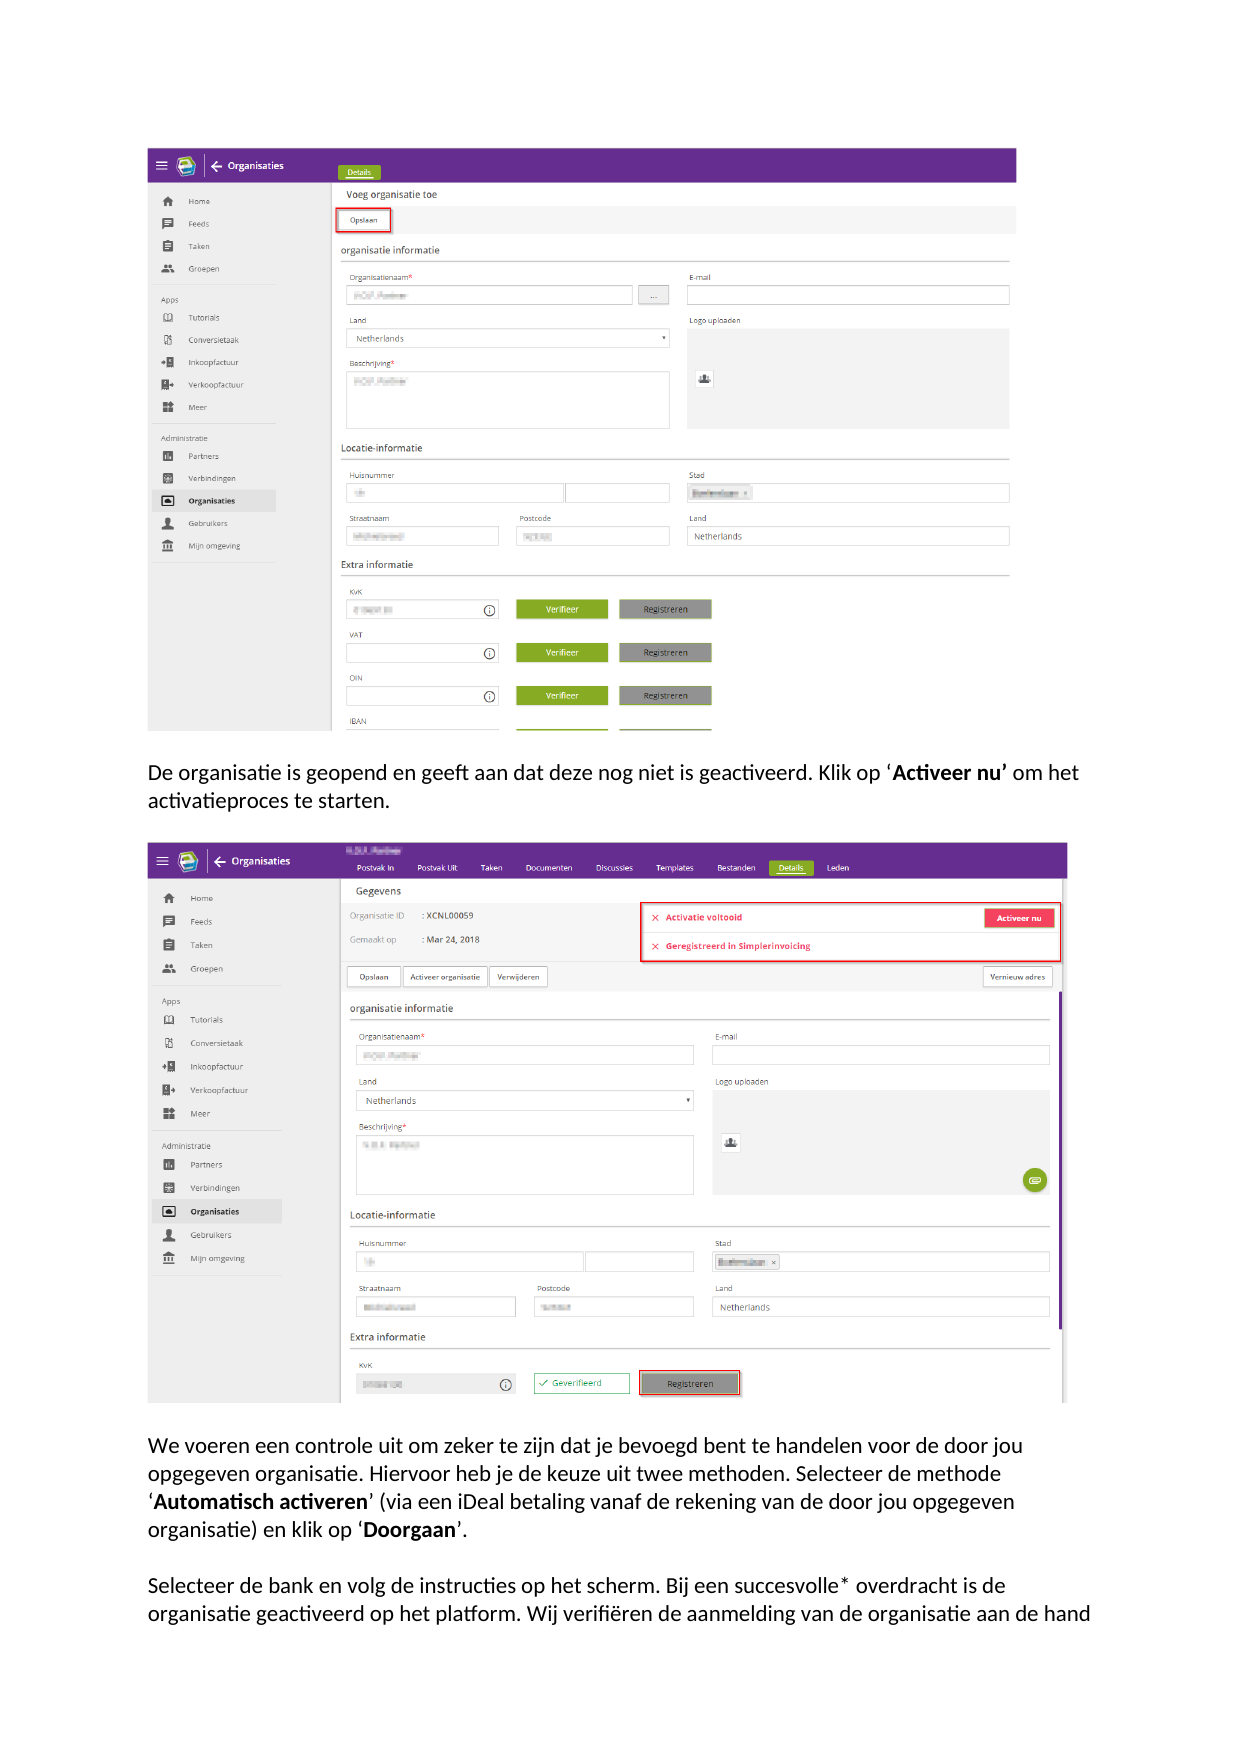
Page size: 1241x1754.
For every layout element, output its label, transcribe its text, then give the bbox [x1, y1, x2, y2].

text We voeren een controle uit om zeker te zijn dat je bevoegd bent te handelen voor de door jou opgegeven organisatie. Hiervoor heb je de keuze uit twee methoden. Selecteer de methode ‘Automatisch activeren’ (via een iDeal betaling vanaf de rekening van de door jou opgegeven organisatie) en klik op ‘Doorgaan’. [148, 1431, 1093, 1543]
picture [147, 842, 1068, 1403]
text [148, 1571, 1093, 1627]
picture [147, 147, 1017, 731]
text De organisatie is geopend en geeft aan dat deze nog niet is geactiveerd. Klik op ‘Activeer nu’ om het activatieproces te starten. [148, 758, 1093, 814]
